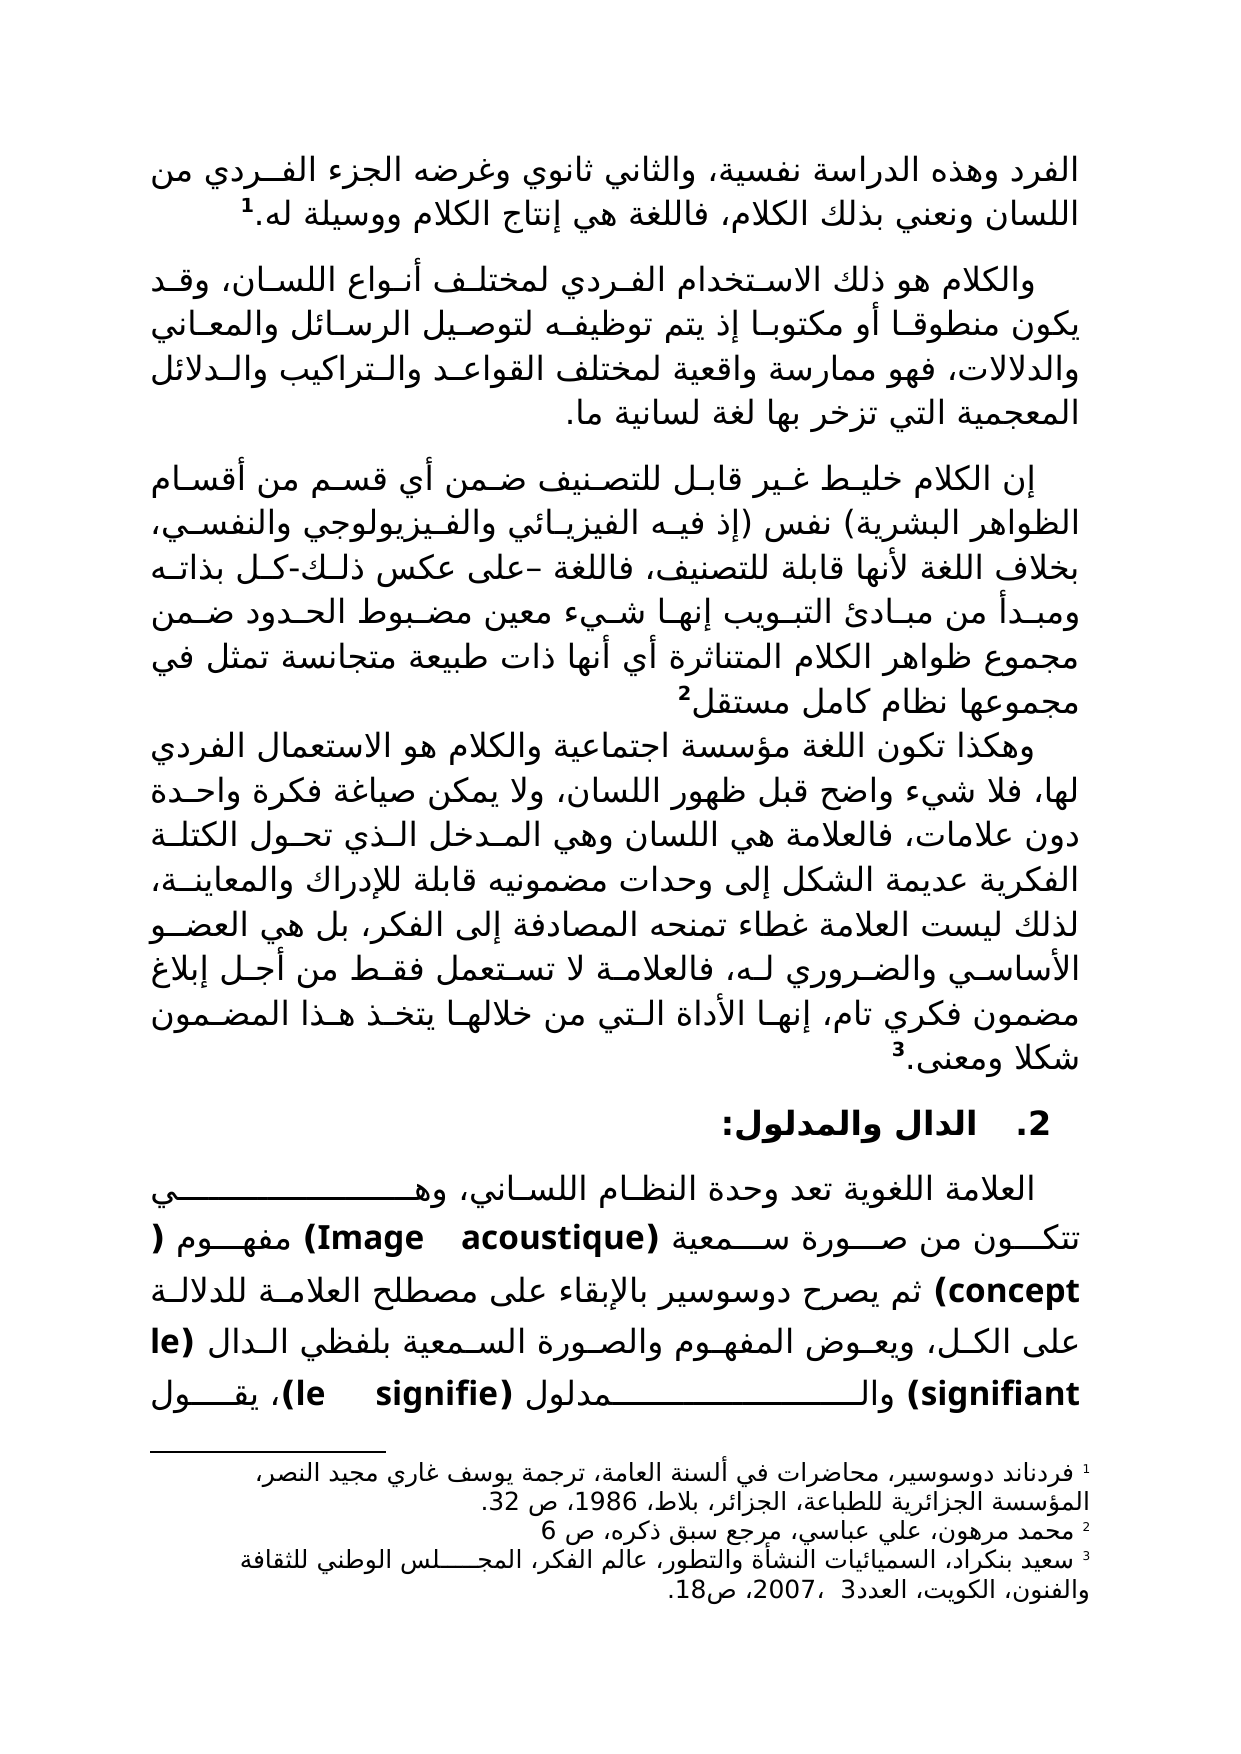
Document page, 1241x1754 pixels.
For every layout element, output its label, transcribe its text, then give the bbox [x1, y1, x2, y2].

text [150, 150, 1080, 233]
text وهكذا تكون اللغة مؤسسة اجتماعية والكلام هو الاستعمال الفردي لها، فلا شيء واضح قبل ظهور اللسان، ولا يمكن صياغة فكرة واحدة دون علامات، فالعلامة هي اللسان وهي المدخل الذي تحول الكتلة الفكرية عديمة الشكل إلى وحدات مضمونيه قابلة للإدراك والمعاينة، لذلك ليست العلامة غطاء تمنحه المصادفة إلى الفكر، بل هي العضو الأساسي والضروري له، فالعلامة لا تستعمل فقط من أجل إبلاغ مضمون فكري تام، إنها الأداة التي من خلالها يتخذ هذا المضمون شكلا ومعنى. [150, 727, 1080, 1078]
list الدال والمدلول: [150, 1104, 1015, 1143]
text والكلام هو ذلك الاستخدام الفردي لمختلف أنواع اللسان، وقد يكون منطوقا أو مكتوبا إذ يتم توظيفه لتوصيل الرسائل والمعاني والدلالات، فهو ممارسة واقعية لمختلف القواعد والتراكيب والدلائل المعجمية التي تزخر بها لغة لسانية ما. [150, 260, 1080, 433]
text إن الكلام خليط غير قابل للتصنيف ضمن أي قسم من أقسام الظواهر البشرية) نفس (إذ فيه الفيزيائي والفيزيولوجي والنفسي، بخلاف اللغة لأنها قابلة للتصنيف، فاللغة –على عكس ذلك-كل بذاته ومبدأ من مبادئ التبويب إنها شيء معين مضبوط الحدود ضمن مجموع ظواهر الكلام المتناثرة أي أنها ذات طبيعة متجانسة تمثل في مجموعها نظام كامل مستقل [150, 459, 1080, 721]
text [150, 1169, 1080, 1415]
